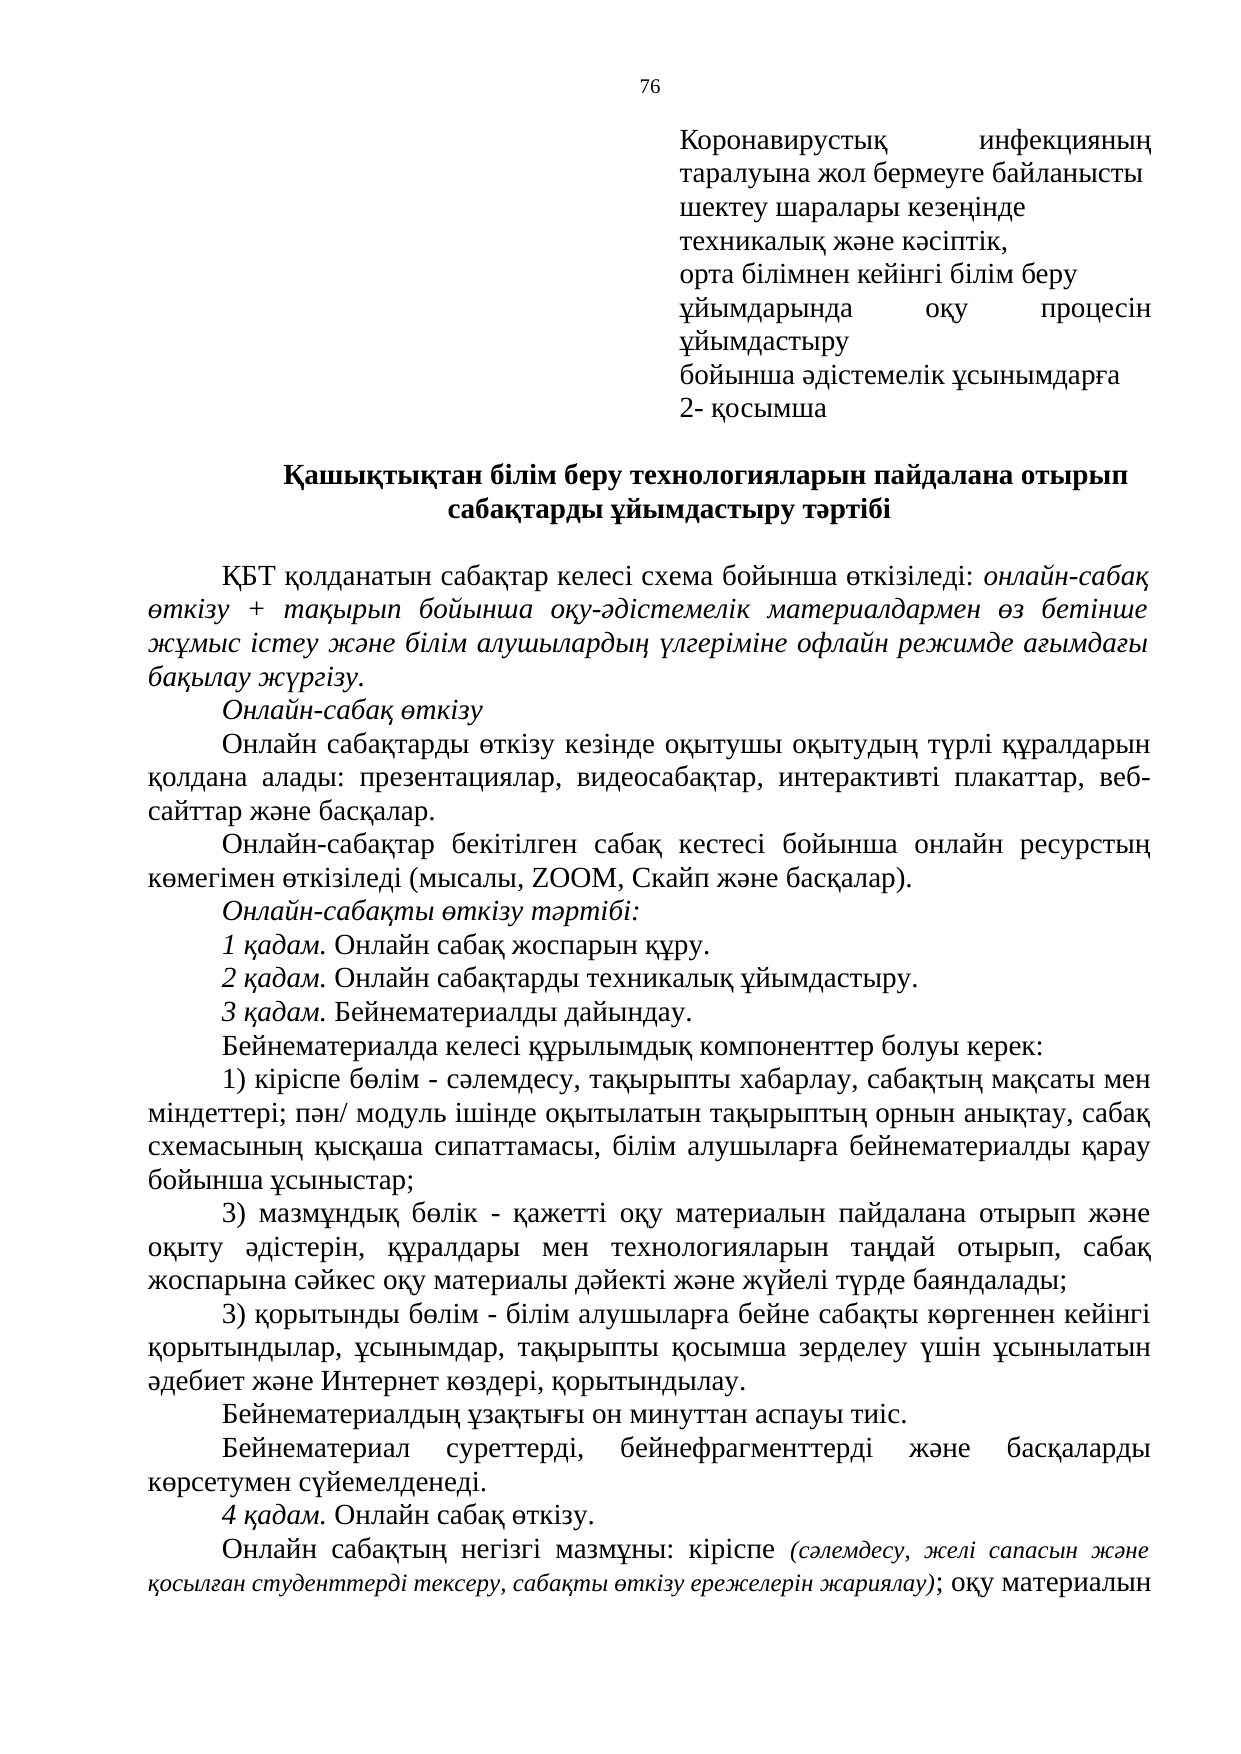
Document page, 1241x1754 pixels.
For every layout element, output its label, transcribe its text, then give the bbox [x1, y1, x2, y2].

text бойынша әдістемелік ұсынымдарға [679, 357, 1152, 390]
list Бейнематериалда келесі құрылымдық компоненттер болуы керек: [148, 1028, 1152, 1061]
text 1 қадам. Онлайн сабақ жоспарын құру. [148, 927, 1152, 961]
list Бейнематериалдың ұзақтығы он минуттан аспауы тиіс. [148, 1397, 1152, 1430]
list 3) қорытынды бөлім - білім алушыларға бейне сабақты көргеннен кейінгі қорытындылар, ұсынымдар, тақырыпты қосымша зерделеу үшін ұсынылатын әдебиет және Интернет көздері, қорытындылау. [148, 1296, 1152, 1397]
text Онлайн-сабақты өткізу тәртібі: [148, 893, 1152, 927]
text 3 қадам. Бейнематериалды дайындау. [148, 994, 1152, 1028]
text шектеу шаралары кезеңінде [679, 189, 1152, 223]
text техникалық және кәсіптік, [679, 223, 1152, 256]
text Онлайн-сабақ өткізу [148, 692, 1152, 726]
text ұйымдарында оқу процесін ұйымдастыру [679, 290, 1152, 357]
text орта білімнен кейінгі білім беру [679, 256, 1152, 290]
text ҚБТ қолданатын сабақтар келесі схема бойынша өткізіледі: онлайн-сабақ өткізу + тақырып бойынша оқу-әдістемелік материалдармен өз бетінше жұмыс істеу және білім алушылардың үлгеріміне офлайн режимде ағымдағы бақылау жүргізу. [148, 558, 1152, 692]
list 1) кіріспе бөлім - сәлемдесу, тақырыпты хабарлау, сабақтың мақсаты мен міндеттері; пән/ модуль ішінде оқытылатын тақырыптың орнын анықтау, сабақ схемасының қысқаша сипаттамасы, білім алушыларға бейнематериалды қарау бойынша ұсыныстар; [148, 1061, 1152, 1195]
list 4 қадам. Онлайн сабақ өткізу. [148, 1497, 1152, 1531]
text Онлайн-сабақтар бекітілген сабақ кестесі бойынша онлайн ресурстың көмегімен өткізіледі (мысалы, ZOOM, Скайп және басқалар). [148, 826, 1152, 893]
list Қашықтықтан білім беру технологияларын пайдалана отырып сабақтарды ұйымдастыру тәртібі [187, 457, 1152, 524]
list 3) мазмұндық бөлік - қажетті оқу материалын пайдалана отырып және оқыту әдістерін, құралдары мен технологияларын таңдай отырып, сабақ жоспарына сәйкес оқу материалы дәйекті және жүйелі түрде баяндалады; [148, 1195, 1152, 1296]
text Онлайн сабақтарды өткізу кезінде оқытушы оқытудың түрлі құралдарын қолдана алады: презентациялар, видеосабақтар, интерактивті плакаттар, веб-сайттар және басқалар. [148, 726, 1152, 826]
text 2 қадам. Онлайн сабақтарды техникалық ұйымдастыру. [148, 961, 1152, 994]
list Бейнематериал суреттерді, бейнефрагменттерді және басқаларды көрсетумен сүйемелденеді. [148, 1430, 1152, 1497]
text 2- қосымша [679, 390, 1152, 424]
text Коронавирустық инфекцияның таралуына жол бермеуге байланысты [679, 122, 1152, 189]
